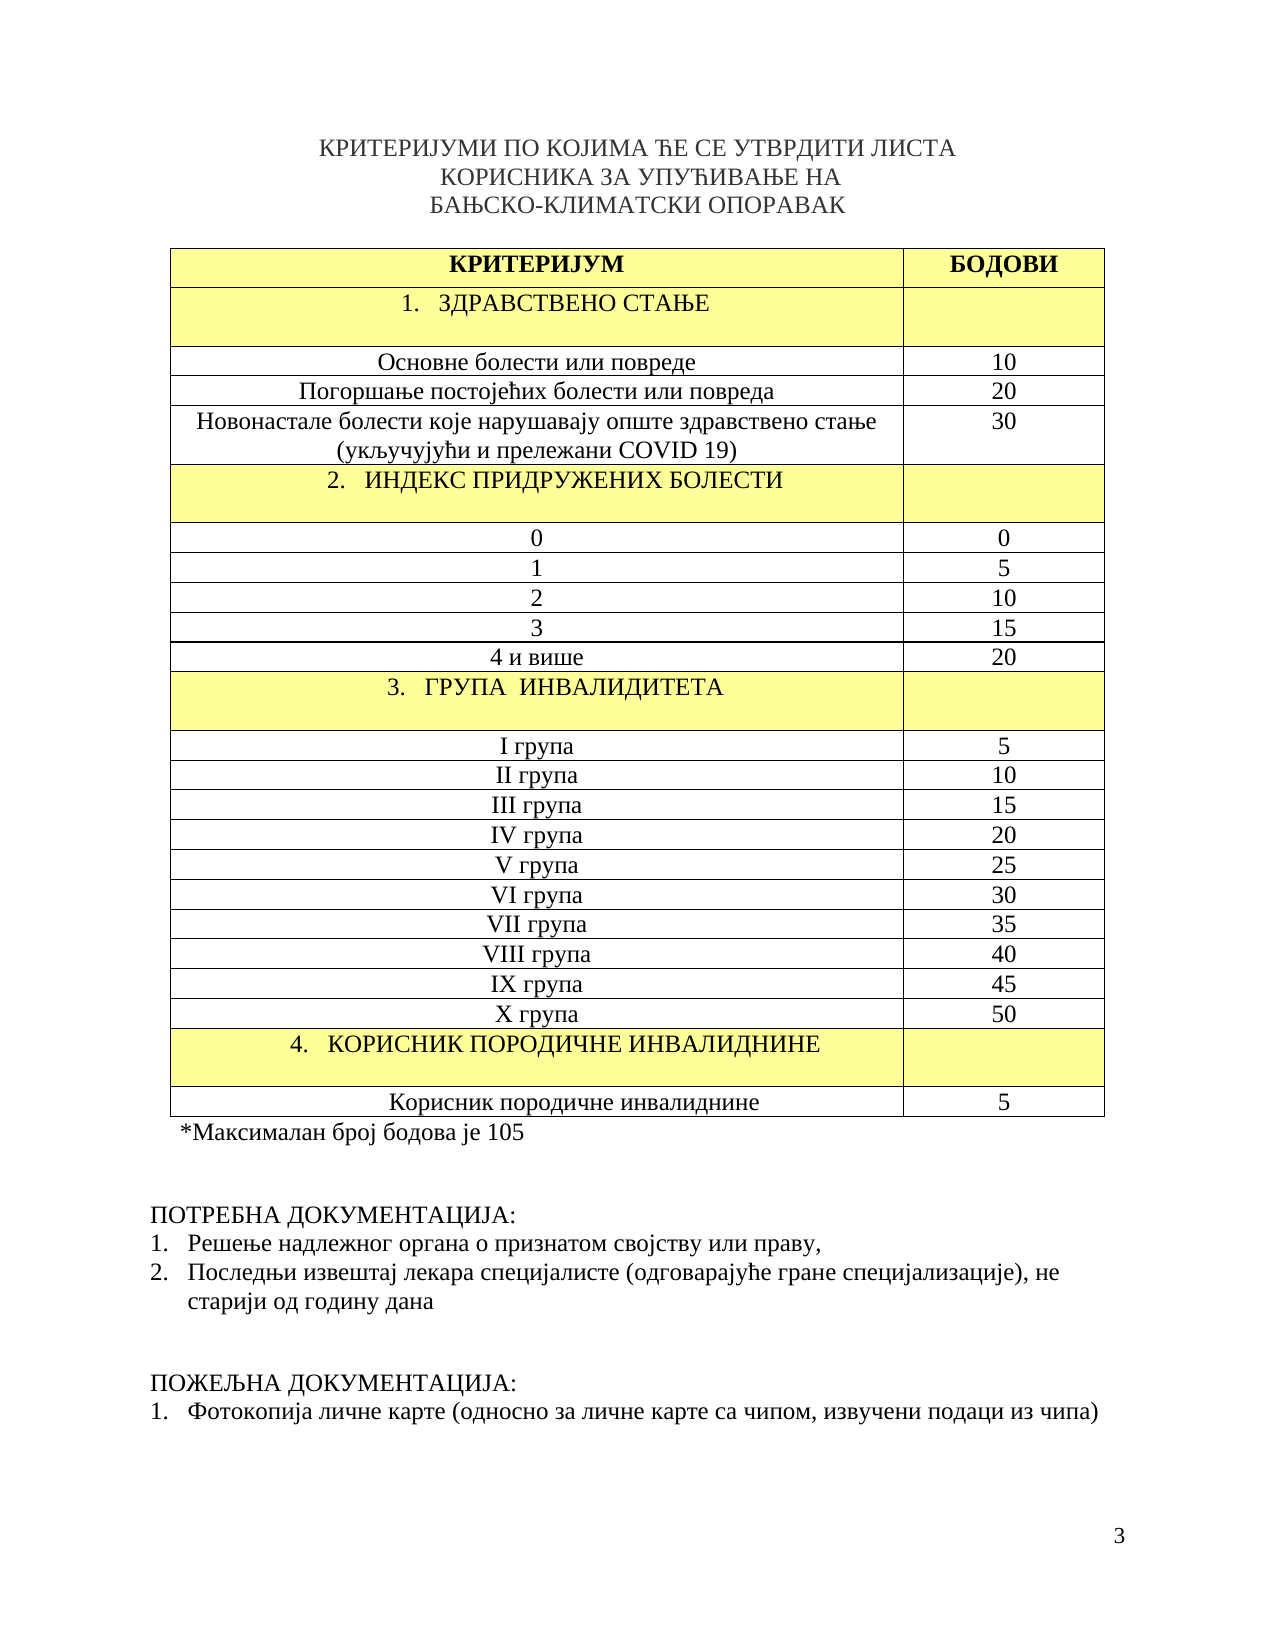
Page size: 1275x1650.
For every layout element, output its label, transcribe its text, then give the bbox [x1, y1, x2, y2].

table_cell 35 [904, 910, 1104, 938]
table_cell Новонастале болести које нарушавају опште здравствено стање (укључујући и прележани COVID 19) [171, 406, 903, 464]
table_cell Корисник породичне инвалиднине [171, 1087, 903, 1116]
table_cell VI група [171, 880, 903, 908]
table_cell ИНДЕКС ПРИДРУЖЕНИХ БОЛЕСТИ [171, 465, 903, 522]
table_cell 15 [904, 790, 1104, 819]
text *Максималан број бодова је 105 [179, 1117, 1125, 1146]
table_cell VIII група [171, 939, 903, 968]
table_cell 5 [904, 731, 1104, 759]
table_cell 30 [904, 880, 1104, 908]
table_header КРИТЕРИЈУМ [171, 249, 903, 287]
table_cell 5 [904, 553, 1104, 582]
table_header БОДОВИ [904, 249, 1104, 287]
table_cell X група [171, 999, 903, 1028]
table_cell 2 [171, 583, 903, 612]
table_cell 4 и више [171, 643, 903, 671]
table_cell I група [171, 731, 903, 759]
table_cell IV група [171, 820, 903, 849]
table_cell 10 [904, 761, 1104, 789]
table_cell 0 [904, 523, 1104, 552]
table_cell 50 [904, 999, 1104, 1028]
table_cell [904, 1029, 1104, 1086]
table_cell 40 [904, 939, 1104, 968]
text ПОТРЕБНА ДОКУМЕНТАЦИЈА: [150, 1200, 1125, 1228]
table_cell КОРИСНИК ПОРОДИЧНЕ ИНВАЛИДНИНЕ [171, 1029, 903, 1086]
table_cell 20 [904, 376, 1104, 405]
table_cell Погоршање постојећих болести или повреда [171, 376, 903, 405]
table_cell 10 [904, 347, 1104, 375]
table_cell IX група [171, 969, 903, 998]
text КОРИСНИКА ЗА УПУЋИВАЊЕ НА [150, 162, 1125, 190]
table_cell 15 [904, 613, 1104, 641]
table_cell 10 [904, 583, 1104, 612]
table_cell II група [171, 761, 903, 789]
table_cell ГРУПА ИНВАЛИДИТЕТА [171, 672, 903, 730]
table_cell 20 [904, 643, 1104, 671]
table_cell 0 [171, 523, 903, 552]
text ПОЖЕЉНА ДОКУМЕНТАЦИЈА: [150, 1368, 1125, 1396]
list Последњи извештај лекара специјалисте (одговарајуће гране специјализације), не старији од годину дана [150, 1257, 1125, 1315]
list Фотокопија личне карте (односно за личне карте са чипом, извучени подаци из чипа) [150, 1396, 1125, 1425]
table_cell 1 [171, 553, 903, 582]
table_cell [904, 465, 1104, 522]
table_cell [904, 672, 1104, 730]
text КРИТЕРИЈУМИ ПО КОЈИМА ЋЕ СЕ УТВРДИТИ ЛИСТА [150, 133, 1125, 162]
table_cell 5 [904, 1087, 1104, 1116]
table_cell 45 [904, 969, 1104, 998]
table_cell 30 [904, 406, 1104, 464]
table_cell VII група [171, 910, 903, 938]
table_cell [904, 288, 1104, 346]
table_cell ЗДРАВСТВЕНО СТАЊЕ [171, 288, 903, 346]
table_cell V група [171, 850, 903, 879]
list Решење надлежног органа о признатом својству или праву, [150, 1228, 1125, 1257]
table_cell Основне болести или повреде [171, 347, 903, 375]
text БАЊСКО-КЛИМАТСКИ ОПОРАВАК [150, 190, 1125, 219]
table_cell III група [171, 790, 903, 819]
table_cell 25 [904, 850, 1104, 879]
table_cell 3 [171, 613, 903, 641]
table_cell 20 [904, 820, 1104, 849]
